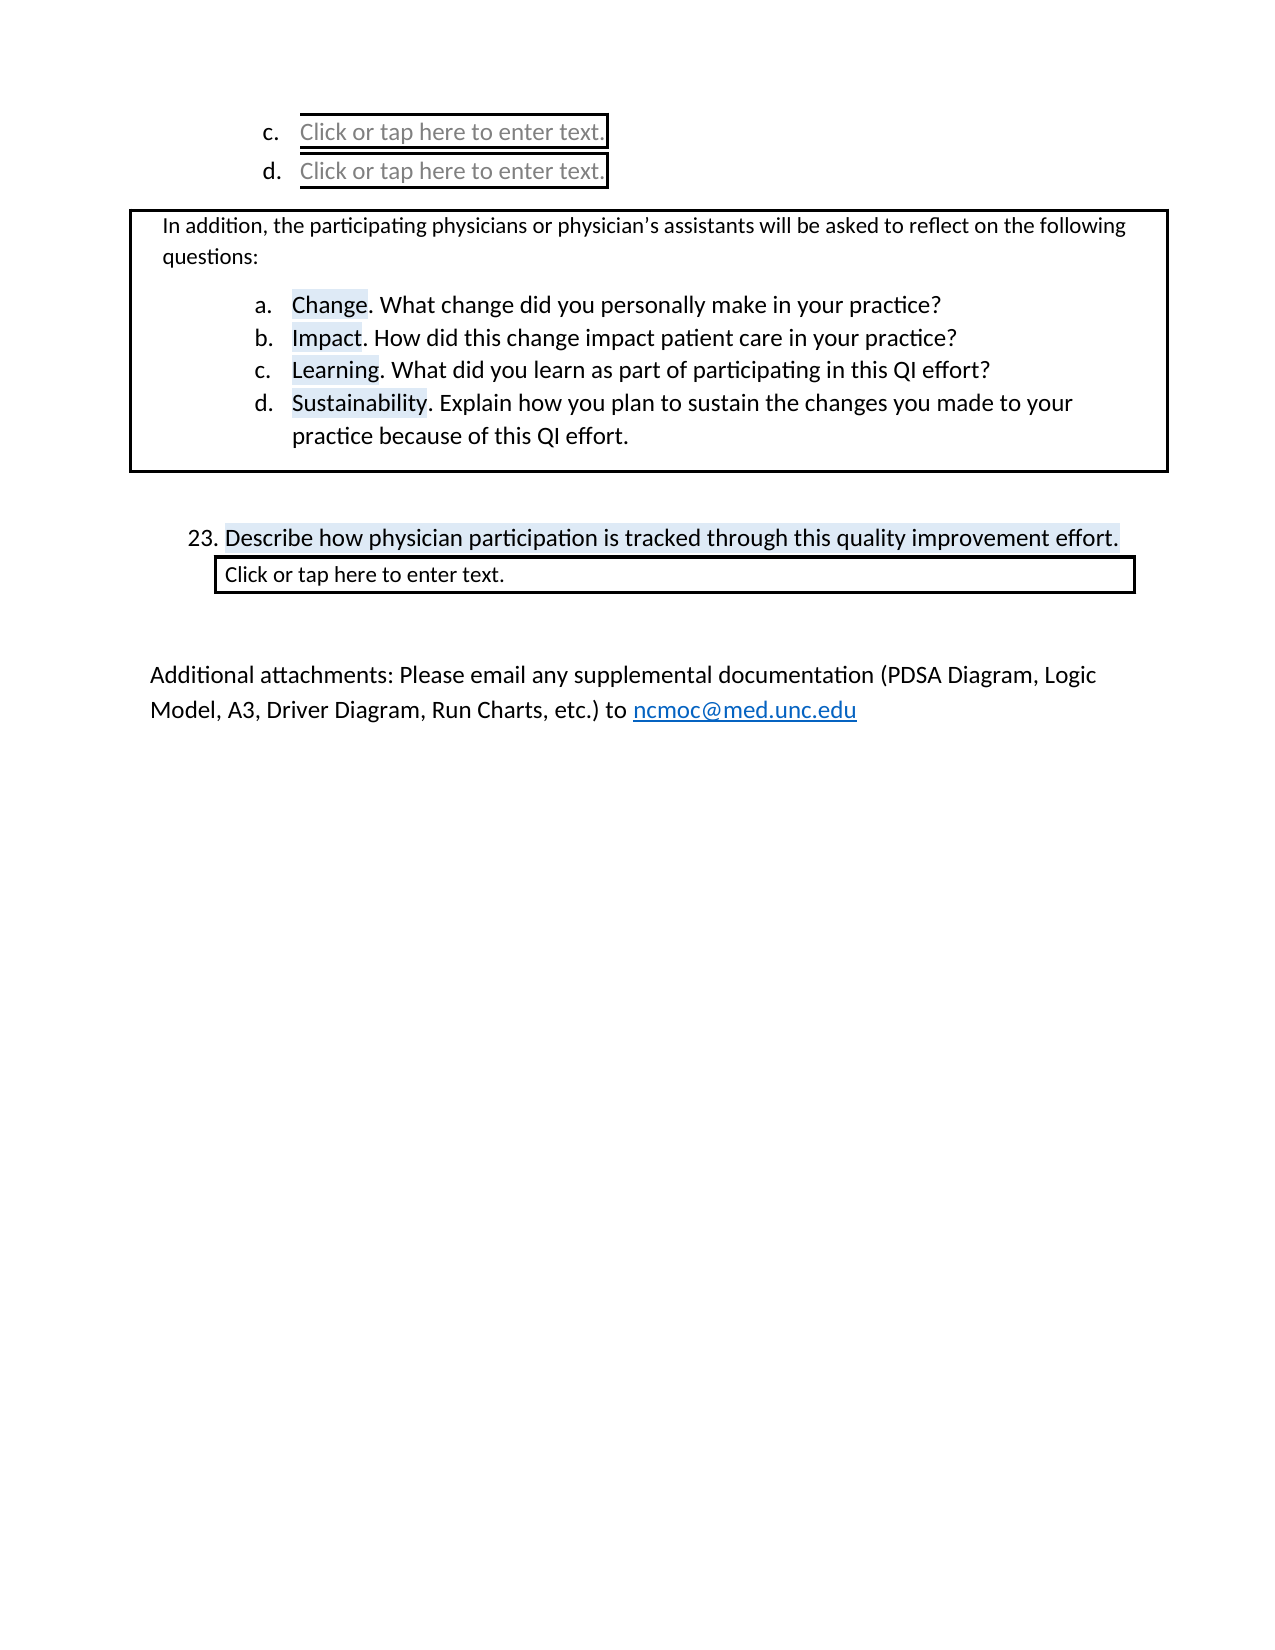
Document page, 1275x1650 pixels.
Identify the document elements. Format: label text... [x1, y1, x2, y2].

text Additional attachments: Please email any supplemental documentation (PDSA Diagram, Logic Model, A3, Driver Diagram, Run Charts, etc.) to ncmoc@med.unc.edu [150, 659, 1125, 725]
table_header In addition, the participating physicians or physician’s assistants will be asked to reflect on the following questions: Change. What change did you personally make in your practice? Impact. How did this change impact patient care in your practice? Learning. What did you learn as part of participating in this QI effort? Sustainability. Explain how you plan to sustain the changes you made to your practice because of this QI effort. [132, 212, 1166, 470]
list Describe how physician participation is tracked through this quality improvement effort. [187, 522, 1125, 553]
